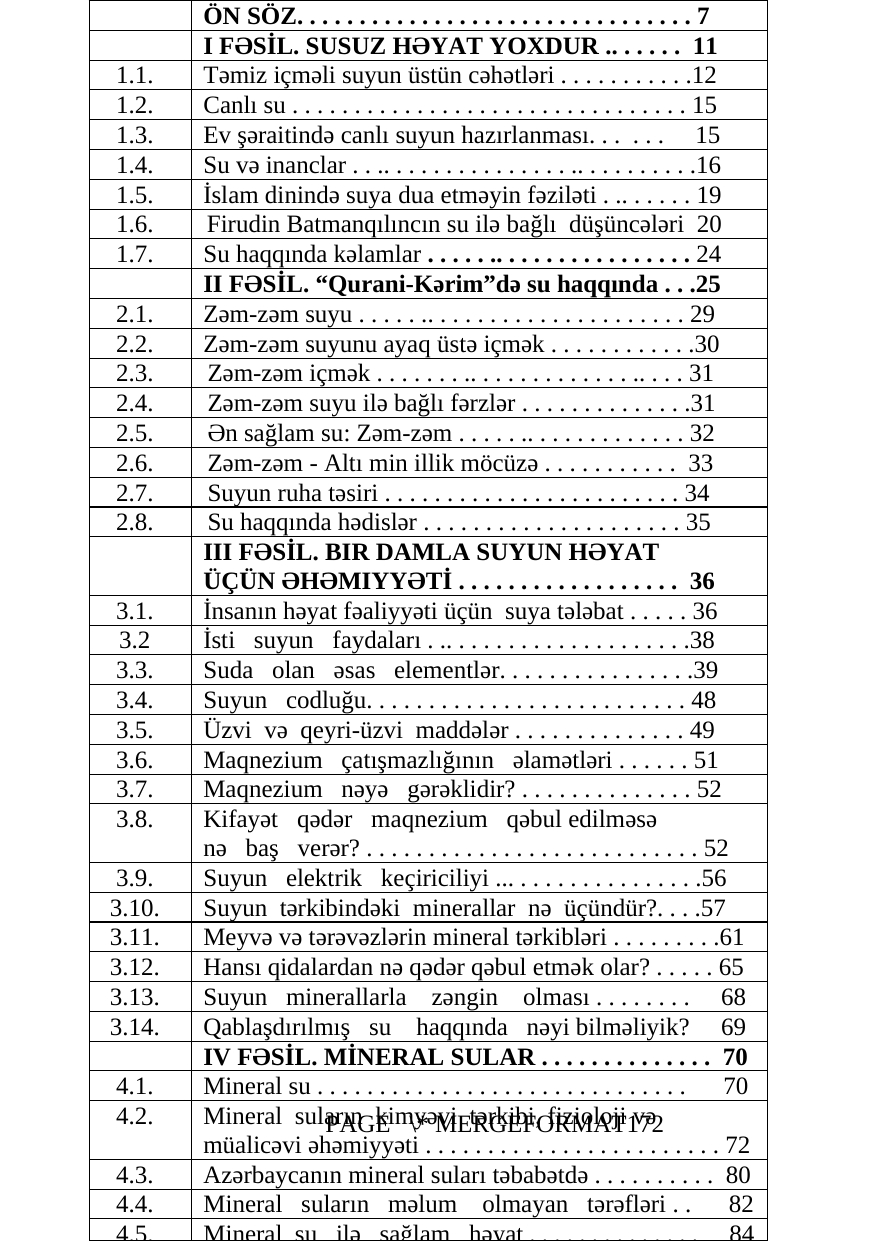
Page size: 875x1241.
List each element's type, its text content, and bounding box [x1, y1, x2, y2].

table_cell 3.3. [90, 655, 191, 684]
table_cell Su haqqında hədislər . . . . . . . . . . . . . . . . . . . . . 35 [192, 508, 767, 536]
table_cell 3.13. [90, 982, 191, 1011]
table_cell 2.4. [90, 388, 191, 417]
table_cell Qablaşdırılmış su haqqında nəyi bilməliyik? 69 [192, 1012, 767, 1041]
table_cell Maqnezium nəyə gərəklidir? . . . . . . . . . . . . . . 52 [192, 775, 767, 803]
table_header ÖN SÖZ. . . . . . . . . . . . . . . . . . . . . . . . . . . . . . . . 7 [192, 1, 767, 30]
table_cell 2.6. [90, 448, 191, 477]
table_cell III FƏSİL. BIR DAMLA SUYUN HƏYAT ÜÇÜN ƏHƏMIYYƏTİ . . . . . . . . . . . . . . . . . . 36 [192, 537, 767, 595]
table_cell 2.5. [90, 418, 191, 447]
table_cell Hansı qidalardan nə qədər qəbul etmək olar? . . . . . 65 [192, 952, 767, 981]
table_cell [90, 537, 191, 595]
table_cell Zəm-zəm suyu ilə bağlı fərzlər . . . . . . . . . . . . . .31 [192, 388, 767, 417]
table_cell 4.1. [90, 1071, 191, 1100]
table_cell 3.12. [90, 952, 191, 981]
table_cell 2.1. [90, 299, 191, 328]
table_cell 4.3. [90, 1160, 191, 1188]
table_cell Ən sağlam su: zəm-zəm . . . . . .. . . . . . . . . . . . . 32 [192, 418, 767, 447]
table_cell Azərbaycanın mineral suları təbabətdə . . . . . . . . . . 80 [192, 1160, 767, 1188]
table_cell Zəm-zəm suyunu ayaq üstə içmək . . . . . . . . . . . .30 [192, 329, 767, 357]
table_cell Canlı su . . . . . . . . . . . . . . . . . . . . . . . . . . . . . . . . 15 [192, 90, 767, 119]
table_cell 3.4. [90, 685, 191, 714]
table_cell [90, 1042, 191, 1070]
table_cell 1.1. [90, 61, 191, 89]
table_cell 1.7. [90, 239, 191, 268]
table_cell 2.3. [90, 359, 191, 387]
table_cell 3.1. [90, 596, 191, 624]
table_cell Meyvə və tərəvəzlərin mineral tərkibləri . . . . . . . . .61 [192, 923, 767, 951]
table_cell I FƏSİL. Susuz həyat yoxdur .. . . . . . 11 [192, 31, 767, 59]
table_cell İsti suyun faydaları . .. . . . . . . . . . . . . . . . . . . .38 [192, 626, 767, 654]
table_cell Su haqqında kəlamlar . . . . . .. . . . . . . . . . . . . . . . 24 [192, 239, 767, 268]
table_cell 2.8. [90, 508, 191, 536]
table_cell 3.8. [90, 804, 191, 862]
table_cell 1.2. [90, 90, 191, 119]
table_cell 1.3. [90, 120, 191, 149]
table_cell Maqnezium çatışmazlığının əlamətləri . . . . . . 51 [192, 745, 767, 773]
table_cell İnsanın həyat fəaliyyəti üçün suya tələbat . . . . . 36 [192, 596, 767, 624]
table_cell 3.9. [90, 863, 191, 892]
table_cell Suyun tərkibindəki minerallar nə üçündür?. . . .57 [192, 893, 767, 921]
table_cell Su və inanclar . . .. . . . . . . . . . . . . . . .. . . . . . . . . .16 [192, 150, 767, 179]
table_cell 4.5. [90, 1219, 191, 1240]
table_cell Firudin Batmanqılıncın su ilə bağlı düşüncələri 20 [192, 210, 767, 238]
table_header [90, 1, 191, 30]
table_cell Üzvi və qeyri-üzvi maddələr . . . . . . . . . . . . . . 49 [192, 715, 767, 744]
table_cell 4.4. [90, 1190, 191, 1218]
table_cell Təmiz içməli suyun üstün cəhətləri . . . . . . . . . . .12 [192, 61, 767, 89]
table_cell Ev şəraitində canlı suyun hazırlanması. . . . . . 15 [192, 120, 767, 149]
table_cell Kifayət qədər maqnezium qəbul edilməsə nə baş verər? . . . . . . . . . . . . . . . . . . . . . . . . . . . 52 [192, 804, 767, 862]
table_cell Mineral suların məlum olmayan tərəfləri . . 82 [192, 1190, 767, 1218]
table_cell 3.6. [90, 745, 191, 773]
table_cell 1.6. [90, 210, 191, 238]
table_cell [90, 269, 191, 298]
table_cell Suyun codluğu. . . . . . . . . . . . . . . . . . . . . . . . . . 48 [192, 685, 767, 714]
table_cell Suyun ruha təsiri . . . . . . . . . . . . . . . . . . . . . . . . 34 [192, 478, 767, 506]
table_cell Suyun minerallarla zəngin olması . . . . . . . . 68 [192, 982, 767, 1011]
table_cell 2.2. [90, 329, 191, 357]
table_cell Mineral suların kimyəvi tərkibi, fiziоlоji və müalicəvi əhəmiyyəti . . . . . . . . . . . . . . . . . . . . . . . . 72 [192, 1101, 767, 1159]
table_cell 3.2 [90, 626, 191, 654]
table_cell 3.11. [90, 923, 191, 951]
table_cell 3.5. [90, 715, 191, 744]
table_cell İslam dinində suya dua etməyin fəziləti . .. . . . . . 19 [192, 180, 767, 208]
table_cell [90, 31, 191, 59]
table_cell Zəm-zəm içmək . . . . . . . .. . . . . . . . . . . . . .. . . . 31 [192, 359, 767, 387]
table_cell 3.7. [90, 775, 191, 803]
table_cell 2.7. [90, 478, 191, 506]
table_cell 4.2. [90, 1101, 191, 1159]
table_cell Suyun elektrik keçiriciliyi ... . . . . . . . . . . . . . . .56 [192, 863, 767, 892]
table_cell Suda olan əsas elementlər. . . . . . . . . . . . . . . .39 [192, 655, 767, 684]
table_cell Mineral su . . . . . . . . . . . . . . . . . . . . . . . . . . . . . . 70 [192, 1071, 767, 1100]
table_cell 1.4. [90, 150, 191, 179]
table_cell II FƏSİL. “Qurani-Kərim”də su haqqında . . .25 [192, 269, 767, 298]
table_cell 3.10. [90, 893, 191, 921]
table_cell Zəm-zəm suyu . . . . . .. . . . . . . . . . . . . . . . . . . . . 29 [192, 299, 767, 328]
table_cell 3.14. [90, 1012, 191, 1041]
table_cell 1.5. [90, 180, 191, 208]
table_cell IV FƏSİL. MİNERAL SULAR . . . . . . . . . . . . . . 70 [192, 1042, 767, 1070]
table_cell Mineral su ilə sağlam həyat . . . . . . . . . . . . . . 84 [192, 1219, 767, 1240]
table_cell Zəm-zəm - altı min illik möcüzə . . . . . . . . . . . 33 [192, 448, 767, 477]
